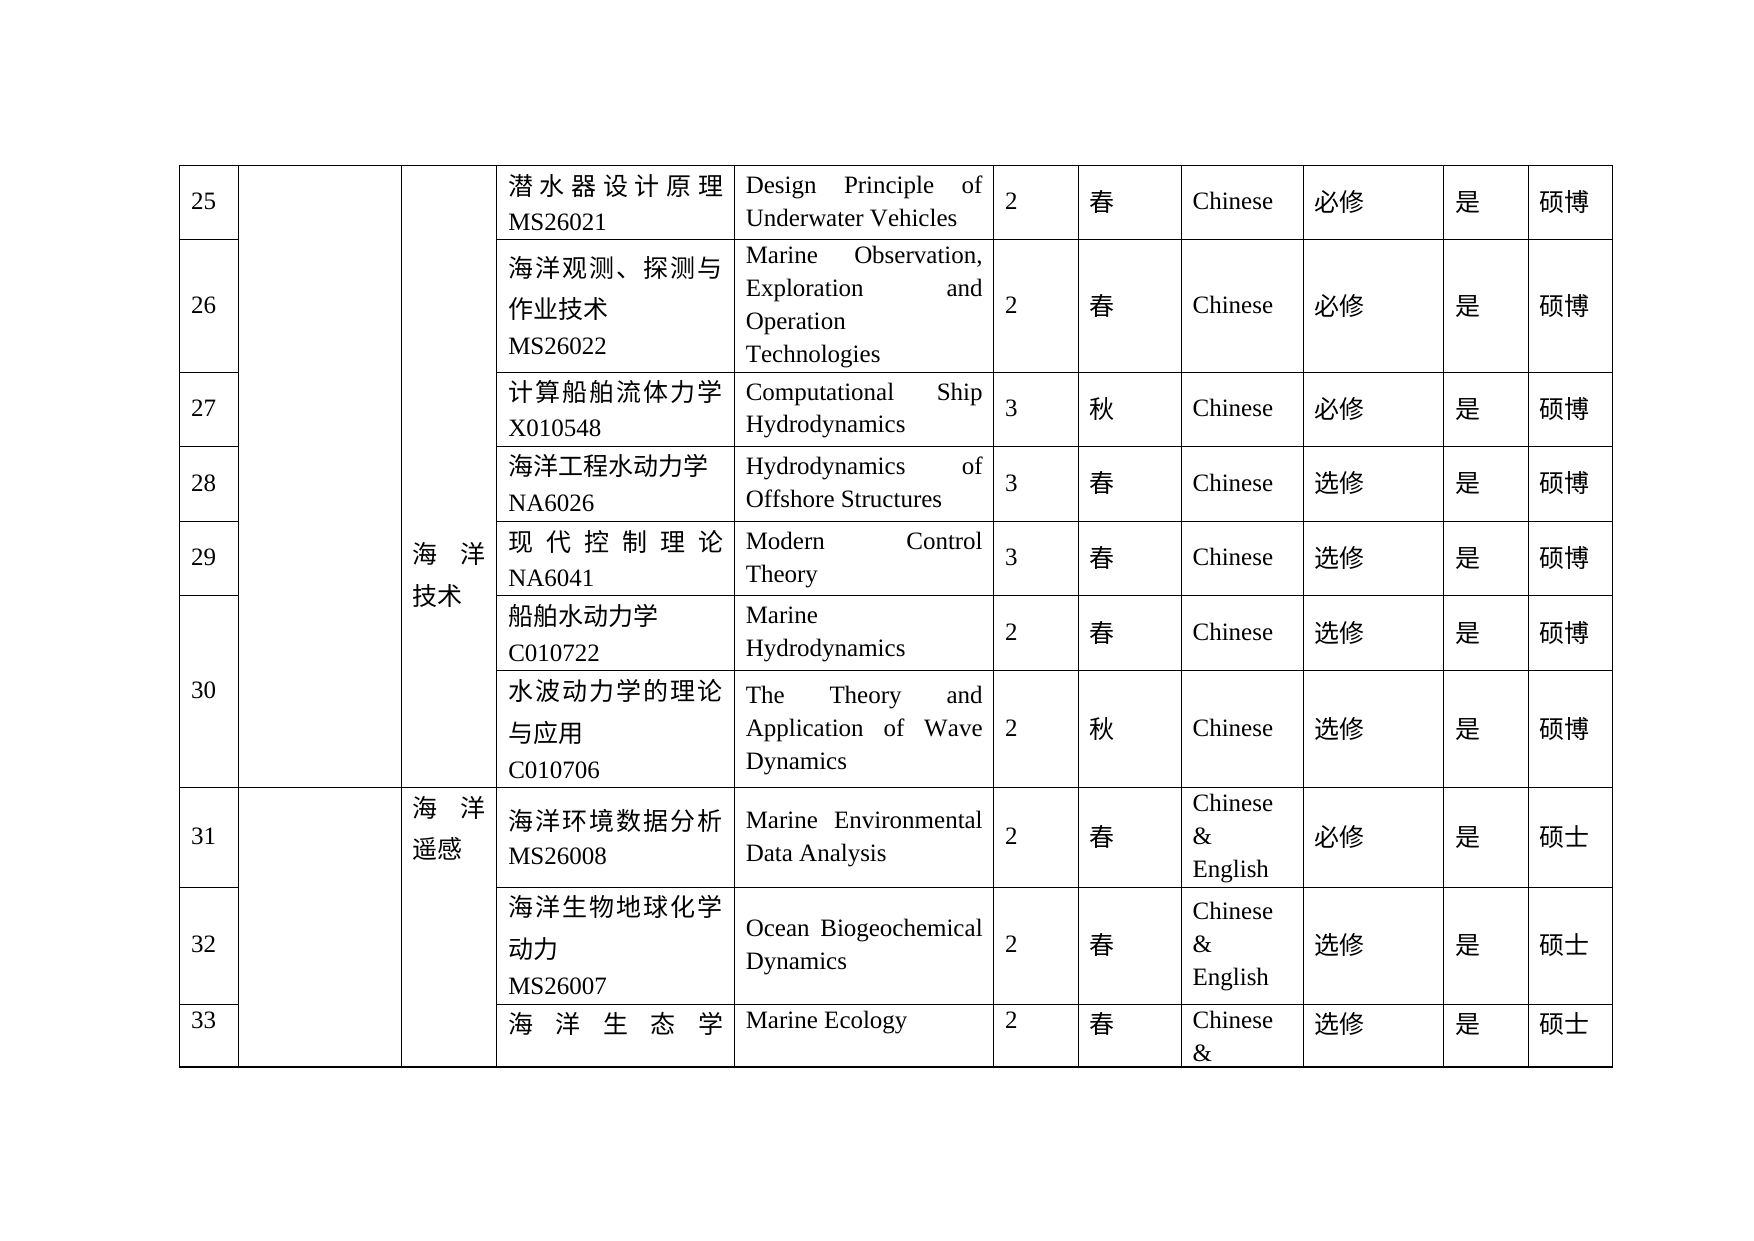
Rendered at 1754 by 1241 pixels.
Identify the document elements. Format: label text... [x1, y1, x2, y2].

table_cell Chinese & English [1182, 788, 1303, 887]
table_cell Chinese & English [1182, 888, 1303, 1004]
table_cell Marine Environmental Data Analysis [735, 788, 993, 887]
table_cell 2 [994, 671, 1078, 787]
table_cell Chinese [1182, 596, 1303, 670]
table_cell 2 [994, 1005, 1078, 1066]
table_cell 选修 [1304, 522, 1443, 595]
table_cell 2 [994, 240, 1078, 372]
table_cell 硕博 [1529, 373, 1612, 446]
table_cell Ocean Biogeochemical Dynamics [735, 888, 993, 1004]
table_cell 30 [180, 596, 238, 787]
table_cell 28 [180, 447, 238, 521]
table_cell 硕博 [1529, 166, 1612, 239]
table_cell 春 [1079, 1005, 1181, 1066]
table_cell [239, 788, 401, 1066]
table_cell 2 [994, 596, 1078, 670]
table_cell 春 [1079, 888, 1181, 1004]
table_cell 春 [1079, 788, 1181, 887]
table_cell 硕博 [1529, 447, 1612, 521]
table_cell 27 [180, 373, 238, 446]
table_cell 船舶水动力学 C010722 [497, 596, 734, 670]
table_cell Chinese [1182, 166, 1303, 239]
table_cell 是 [1444, 522, 1528, 595]
table_cell 海洋遥感 [402, 788, 496, 1066]
table_cell 是 [1444, 240, 1528, 372]
table_cell 29 [180, 522, 238, 595]
table_cell 是 [1444, 1005, 1528, 1066]
table_cell 选修 [1304, 888, 1443, 1004]
table_cell Modern Control Theory [735, 522, 993, 595]
table_cell Chinese [1182, 240, 1303, 372]
table_cell 33 [180, 1005, 238, 1066]
table_cell Design Principle of Underwater Vehicles [735, 166, 993, 239]
table_cell 春 [1079, 596, 1181, 670]
table_cell 3 [994, 522, 1078, 595]
table_cell 水波动力学的理论与应用 C010706 [497, 671, 734, 787]
table_cell Chinese [1182, 373, 1303, 446]
table_cell 春 [1079, 240, 1181, 372]
table_cell 秋 [1079, 373, 1181, 446]
table_cell 硕士 [1529, 888, 1612, 1004]
table_cell 计算船舶流体力学X010548 [497, 373, 734, 446]
table_cell 海洋工程水动力学 NA6026 [497, 447, 734, 521]
table_cell Chinese & English [1182, 1005, 1303, 1066]
table_cell 是 [1444, 888, 1528, 1004]
table_cell 选修 [1304, 1005, 1443, 1066]
table_cell Computational Ship Hydrodynamics [735, 373, 993, 446]
table_cell Marine Observation, Exploration and Operation Technologies [735, 240, 993, 372]
table_cell 是 [1444, 166, 1528, 239]
table_cell 是 [1444, 788, 1528, 887]
table_cell 必修 [1304, 240, 1443, 372]
table_cell Chinese [1182, 671, 1303, 787]
table_cell 海洋观测、探测与作业技术 MS26022 [497, 240, 734, 372]
table_cell 硕士 [1529, 788, 1612, 887]
table_cell 必修 [1304, 788, 1443, 887]
table_cell 潜水器设计原理MS26021 [497, 166, 734, 239]
table_cell 硕士 [1529, 1005, 1612, 1066]
table_cell 春 [1079, 522, 1181, 595]
table_cell 26 [180, 240, 238, 372]
table_cell 是 [1444, 596, 1528, 670]
table_cell 是 [1444, 373, 1528, 446]
table_cell 选修 [1304, 671, 1443, 787]
table_cell Chinese [1182, 447, 1303, 521]
table_cell 25 [180, 166, 238, 239]
table_cell Chinese [1182, 522, 1303, 595]
table_cell 必修 [1304, 166, 1443, 239]
table_cell 春 [1079, 166, 1181, 239]
table_cell 3 [994, 447, 1078, 521]
table_cell Marine Hydrodynamics [735, 596, 993, 670]
table_cell 3 [994, 373, 1078, 446]
table_cell 海洋生态学MS26009 [497, 1005, 734, 1066]
table_cell Hydrodynamics of Offshore Structures [735, 447, 993, 521]
table_cell 是 [1444, 447, 1528, 521]
table_cell 2 [994, 888, 1078, 1004]
table_cell 秋 [1079, 671, 1181, 787]
table_cell 2 [994, 166, 1078, 239]
table_cell 硕博 [1529, 596, 1612, 670]
table_cell 是 [1444, 671, 1528, 787]
table_cell 2 [994, 788, 1078, 887]
table_cell 海洋环境数据分析MS26008 [497, 788, 734, 887]
table_cell 必修 [1304, 373, 1443, 446]
table_cell 海洋生物地球化学动力 MS26007 [497, 888, 734, 1004]
table_cell Marine Ecology [735, 1005, 993, 1066]
table_cell 春 [1079, 447, 1181, 521]
table_cell 32 [180, 888, 238, 1004]
table_cell 硕博 [1529, 671, 1612, 787]
table_cell 硕博 [1529, 240, 1612, 372]
table_cell 选修 [1304, 447, 1443, 521]
table_cell 海洋技术 [402, 166, 496, 787]
table_cell The Theory and Application of Wave Dynamics [735, 671, 993, 787]
table_cell 31 [180, 788, 238, 887]
table_cell 硕博 [1529, 522, 1612, 595]
table_cell 现代控制理论NA6041 [497, 522, 734, 595]
table_cell 选修 [1304, 596, 1443, 670]
